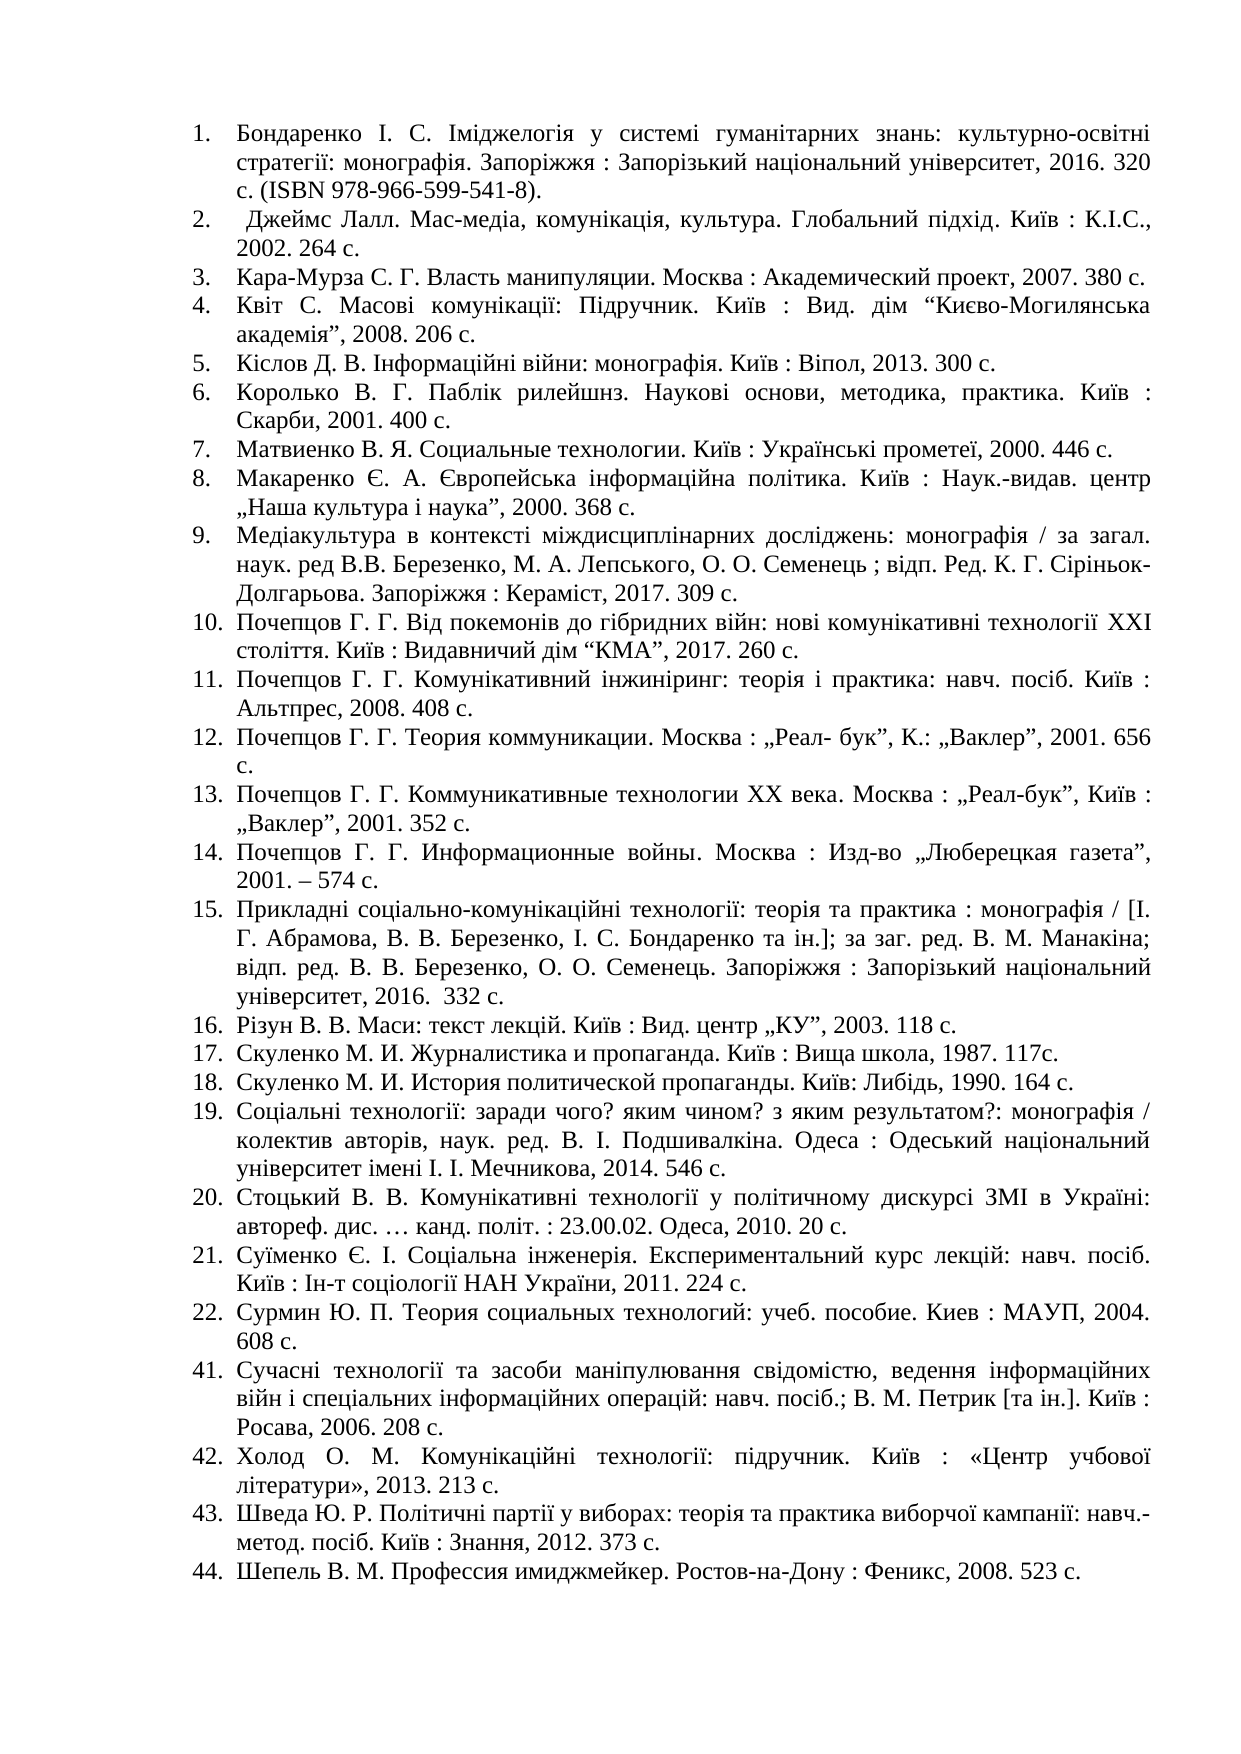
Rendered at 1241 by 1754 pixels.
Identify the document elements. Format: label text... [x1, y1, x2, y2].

list Почепцов Г. Г. Информационные войны. Москва : Изд-во „Люберецкая газета”, 2001. – 574 с. [192, 837, 1152, 894]
list Матвиенко В. Я. Социальные технологии. Київ : Українські прометеї, 2000. 446 с. [192, 434, 1152, 463]
text 42. Холод О. М. Комунікаційні технології: підручник. Київ : «Центр учбової літератури», 2013. 213 с. [192, 1441, 1152, 1498]
list Стоцький В. В. Комунікативні технології у політичному дискурсі ЗМІ в Україні: автореф. дис. … канд. політ. : 23.00.02. Одеса, 2010. 20 с. [192, 1182, 1152, 1240]
list Медіакультура в контексті міждисциплінарних досліджень: монографія / за загал. наук. ред В.В. Березенко, М. А. Лепського, О. О. Семенець ; відп. Ред. К. Г. Сіріньок-Долгарьова. Запоріжжя : Кераміст, 2017. 309 с. [192, 521, 1152, 607]
list Скуленко М. И. История политической пропаганды. Київ: Либідь, 1990. 164 с. [192, 1067, 1152, 1096]
text 41. Сучасні технології та засоби маніпулювання свідомістю, ведення інформаційних війн і спеціальних інформаційних операцій: навч. посіб.; В. М. Петрик [та ін.]. Київ : Росава, 2006. 208 c. [192, 1355, 1152, 1441]
list Кара-Мурза С. Г. Власть манипуляции. Москва : Академический проект, 2007. 380 с. [192, 262, 1152, 291]
list Макаренко Є. А. Європейська інформаційна політика. Київ : Наук.-видав. центр „Наша культура і наука”, 2000. 368 с. [192, 463, 1152, 521]
list Почепцов Г. Г. Комунікативний інжиніринг: теорія і практика: навч. посіб. Київ : Альтпрес, 2008. 408 с. [192, 664, 1152, 722]
text 43. Шведа Ю. Р. Політичні партії у виборах: теорія та практика виборчої кампанії: навч.-метод. посіб. Київ : Знання, 2012. 373 с. [192, 1498, 1152, 1556]
list Бондаренко І. С. Іміджелогія у системі гуманітарних знань: культурно-освітні стратегії: монографія. Запоріжжя : Запорізький національний університет, 2016. 320 с. (ISBN 978-966-599-541-8). [192, 118, 1152, 204]
list Суїменко Є. І. Соціальна інженерія. Експериментальний курс лекцій: навч. посіб. Київ : Ін-т соціології НАН України, 2011. 224 с. [192, 1240, 1152, 1297]
list Кіслов Д. В. Інформаційні війни: монографія. Київ : Віпол, 2013. 300 с. [192, 348, 1152, 377]
list Почепцов Г. Г. Коммуникативные технологии ХХ века. Москва : „Реал-бук”, Київ : „Ваклер”, 2001. 352 с. [192, 779, 1152, 837]
list Соціальні технології: заради чого? яким чином? з яким результатом?: монографія / колектив авторів, наук. ред. В. І. Подшивалкіна. Одеса : Одеський національний університет імені І. І. Мечникова, 2014. 546 с. [192, 1096, 1152, 1182]
list Джеймс Лалл. Мас-медіа, комунікація, культура. Глобальний підхід. Київ : К.І.С., 2002. 264 с. [192, 204, 1152, 262]
list Королько В. Г. Паблік рилейшнз. Наукові основи, методика, практика. Київ : Скарби, 2001. 400 с. [192, 377, 1152, 434]
list Різун В. В. Маси: текст лекцій. Київ : Вид. центр „КУ”, 2003. 118 с. [192, 1010, 1152, 1038]
list Скуленко М. И. Журналистика и пропаганда. Київ : Вища школа, 1987. 117с. [192, 1038, 1152, 1067]
list Почепцов Г. Г. Від покемонів до гібридних війн: нові комунікативні технології XXІ століття. Київ : Видавничий дім “КМА”, 2017. 260 с. [192, 607, 1152, 664]
text 44. Шепель В. М. Профессия имиджмейкер. Ростов-на-Дону : Феникс, 2008. 523 с. [192, 1556, 1152, 1585]
list Квіт С. Масові комунікації: Підручник. Kиїв : Вид. дім “Києво-Могилянська академія”, 2008. 206 c. [192, 291, 1152, 348]
list Почепцов Г. Г. Теория коммуникации. Москва : „Реал- бук”, К.: „Ваклер”, 2001. 656 с. [192, 722, 1152, 779]
list Сурмин Ю. П. Теория социальных технологий: учеб. пособие. Киев : МАУП, 2004. 608 с. [192, 1297, 1152, 1355]
list Прикладні соціально-комунікаційні технології: теорія та практика : монографія / [І. Г. Абрамова, В. В. Березенко, І. С. Бондаренко та ін.]; за заг. ред. В. М. Манакіна; відп. ред. В. В. Березенко, О. О. Семенець. Запоріжжя : Запорізький національний університет, 2016. 332 с. [192, 894, 1152, 1010]
